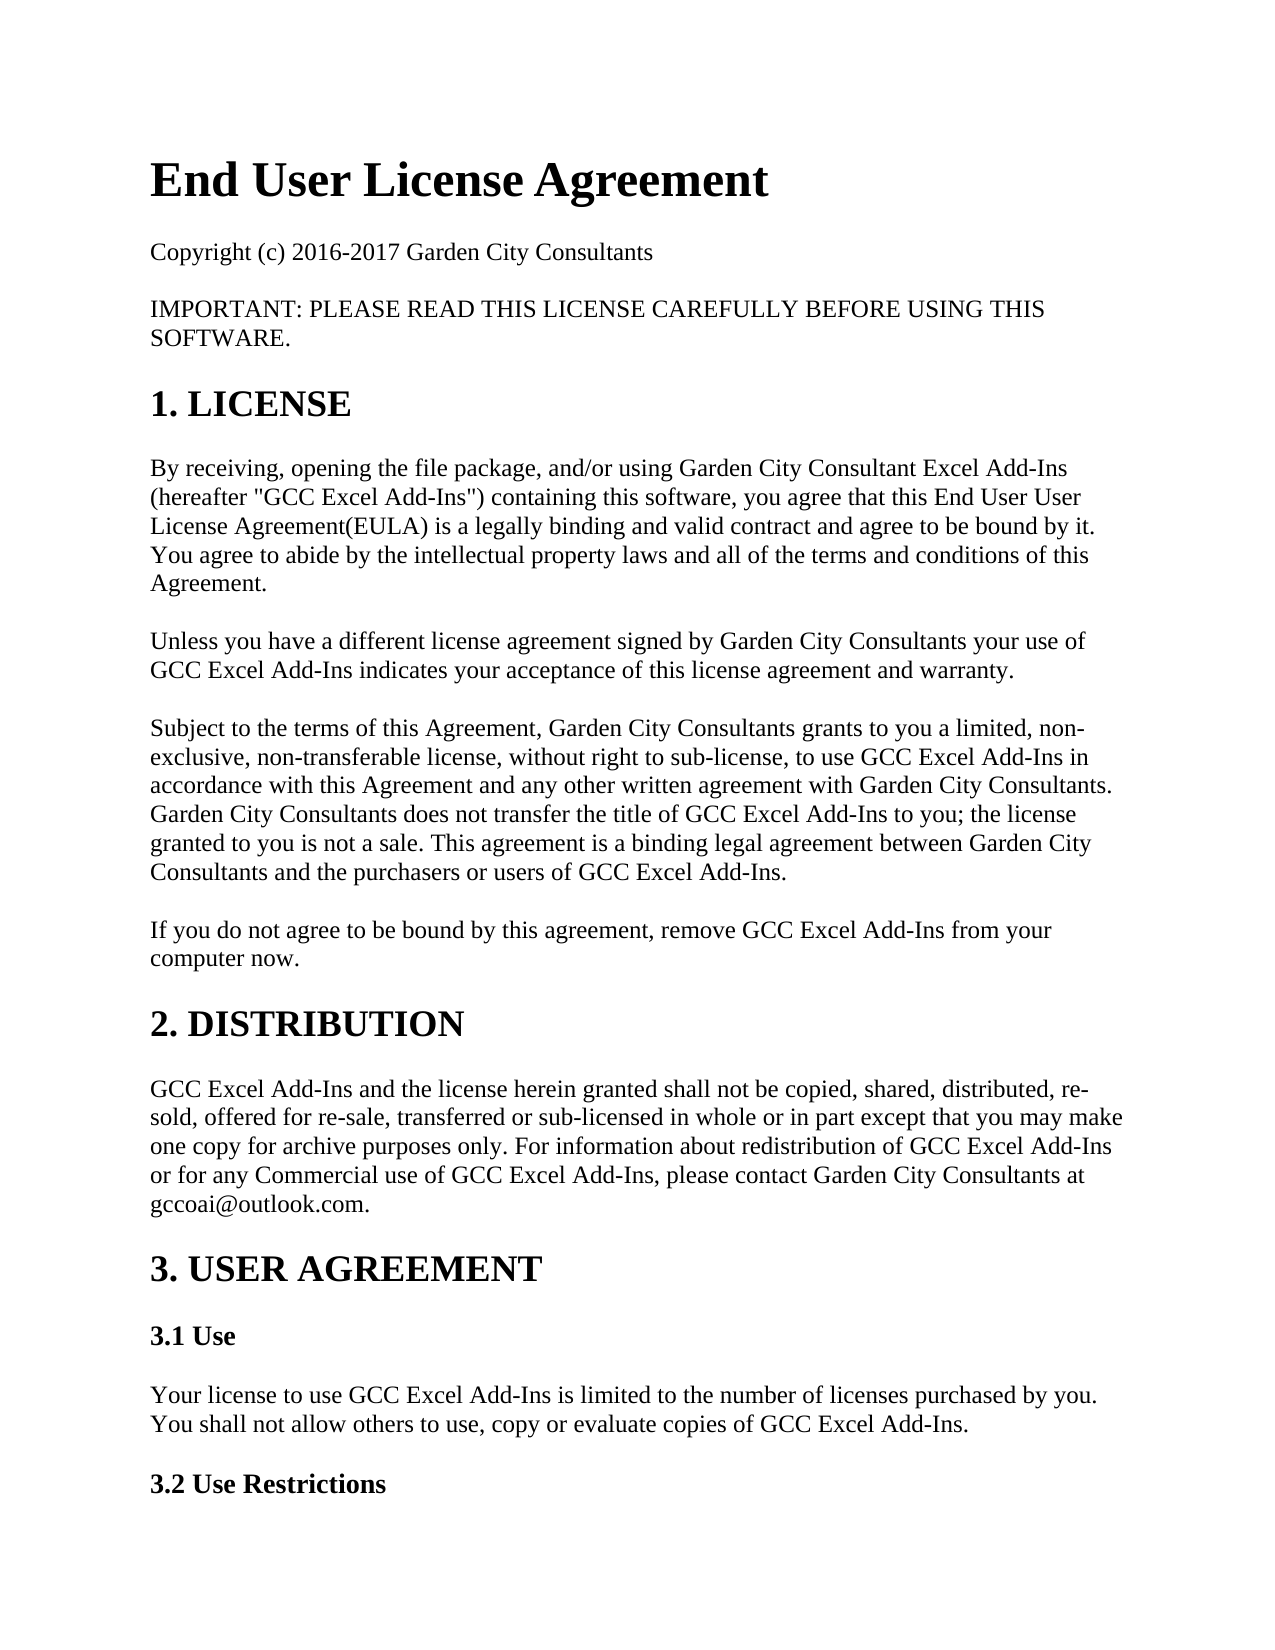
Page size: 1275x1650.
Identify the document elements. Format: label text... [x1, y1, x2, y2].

text IMPORTANT: PLEASE READ THIS LICENSE CAREFULLY BEFORE USING THIS SOFTWARE. [150, 294, 1125, 352]
text 1. LICENSE [150, 381, 1125, 424]
text End User License Agreement [150, 150, 1125, 207]
text By receiving, opening the file package, and/or using Garden City Consultant Excel Add-Ins (hereafter "GCC Excel Add-Ins") containing this software, you agree that this End User User License Agreement(EULA) is a legally binding and valid contract and agree to be bound by it. You agree to abide by the intellectual property laws and all of the terms and conditions of this Agreement. [150, 453, 1125, 597]
text 2. DISTRIBUTION [150, 1001, 1125, 1044]
text Subject to the terms of this Agreement, Garden City Consultants grants to you a limited, non-exclusive, non-transferable license, without right to sub-license, to use GCC Excel Add-Ins in accordance with this Agreement and any other written agreement with Garden City Consultants. Garden City Consultants does not transfer the title of GCC Excel Add-Ins to you; the license granted to you is not a sale. This agreement is a binding legal agreement between Garden City Consultants and the purchasers or users of GCC Excel Add-Ins. [150, 713, 1125, 886]
text Your license to use GCC Excel Add-Ins is limited to the number of licenses purchased by you. You shall not allow others to use, copy or evaluate copies of GCC Excel Add-Ins. [150, 1381, 1125, 1438]
text Unless you have a different license agreement signed by Garden City Consultants your use of GCC Excel Add-Ins indicates your acceptance of this license agreement and warranty. [150, 626, 1125, 684]
text GCC Excel Add-Ins and the license herein granted shall not be copied, shared, distributed, re-sold, offered for re-sale, transferred or sub-licensed in whole or in part except that you may make one copy for archive purposes only. For information about redistribution of GCC Excel Add-Ins or for any Commercial use of GCC Excel Add-Ins, please contact Garden City Consultants at gccoai@outlook.com. [150, 1074, 1125, 1217]
text 3.2 Use Restrictions [150, 1467, 1125, 1499]
text Copyright (c) 2016-2017 Garden City Consultants [150, 237, 1125, 265]
text 3. USER AGREEMENT [150, 1247, 1125, 1290]
text 3.1 Use [150, 1319, 1125, 1351]
text If you do not agree to be bound by this agreement, remove GCC Excel Add-Ins from your computer now. [150, 915, 1125, 972]
